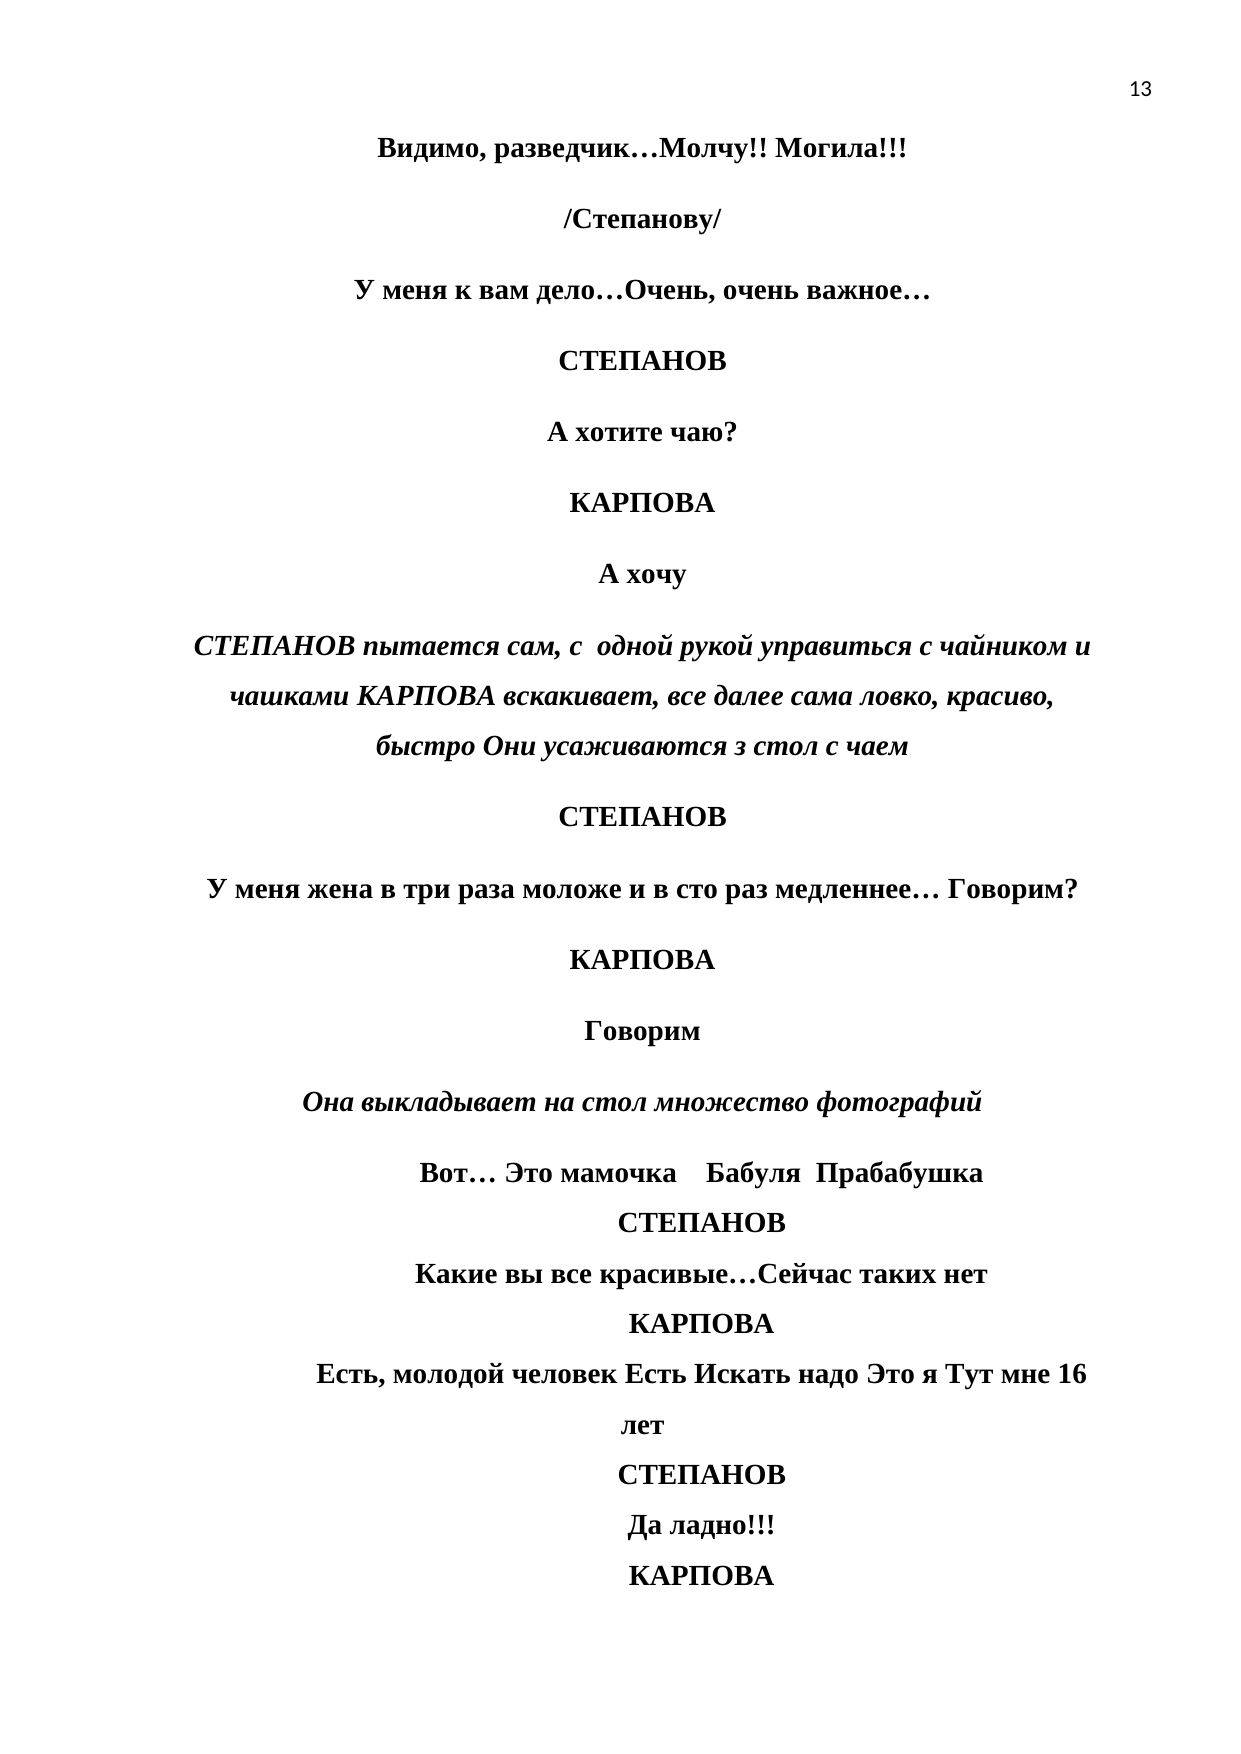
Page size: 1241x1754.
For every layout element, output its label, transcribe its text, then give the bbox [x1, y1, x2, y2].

text /Степанову/ [177, 201, 1107, 234]
text КАРПОВА [177, 486, 1107, 519]
text КАРПОВА [177, 1558, 1107, 1591]
text А хочу [177, 557, 1107, 590]
text Она выкладывает на стол множество фотографий [177, 1084, 1107, 1118]
text Говорим [177, 1013, 1107, 1047]
text КАРПОВА [177, 1306, 1107, 1340]
text Вот… Это мамочка Бабуля Прабабушка [177, 1155, 1107, 1189]
text СТЕПАНОВ [177, 1457, 1107, 1491]
text СТЕПАНОВ [177, 343, 1107, 377]
text СТЕПАНОВ [177, 1206, 1107, 1239]
text А хотите чаю? [177, 414, 1107, 448]
text КАРПОВА [177, 942, 1107, 975]
text У меня жена в три раза моложе и в сто раз медленнее… Говорим? [177, 871, 1107, 904]
text СТЕПАНОВ пытается сам, с одной рукой управиться с чайником и чашками КАРПОВА вскакивает, все далее сама ловко, красиво, быстро Они усаживаются з стол с чаем [177, 628, 1107, 762]
text Есть, молодой человек Есть Искать надо Это я Тут мне 16 лет [177, 1357, 1107, 1440]
text Какие вы все красивые…Сейчас таких нет [177, 1256, 1107, 1289]
text Видимо, разведчик…Молчу!! Могила!!! [177, 130, 1107, 163]
text Да ладно!!! [177, 1507, 1107, 1541]
text У меня к вам дело…Очень, очень важное… [177, 272, 1107, 306]
text СТЕПАНОВ [177, 799, 1107, 833]
